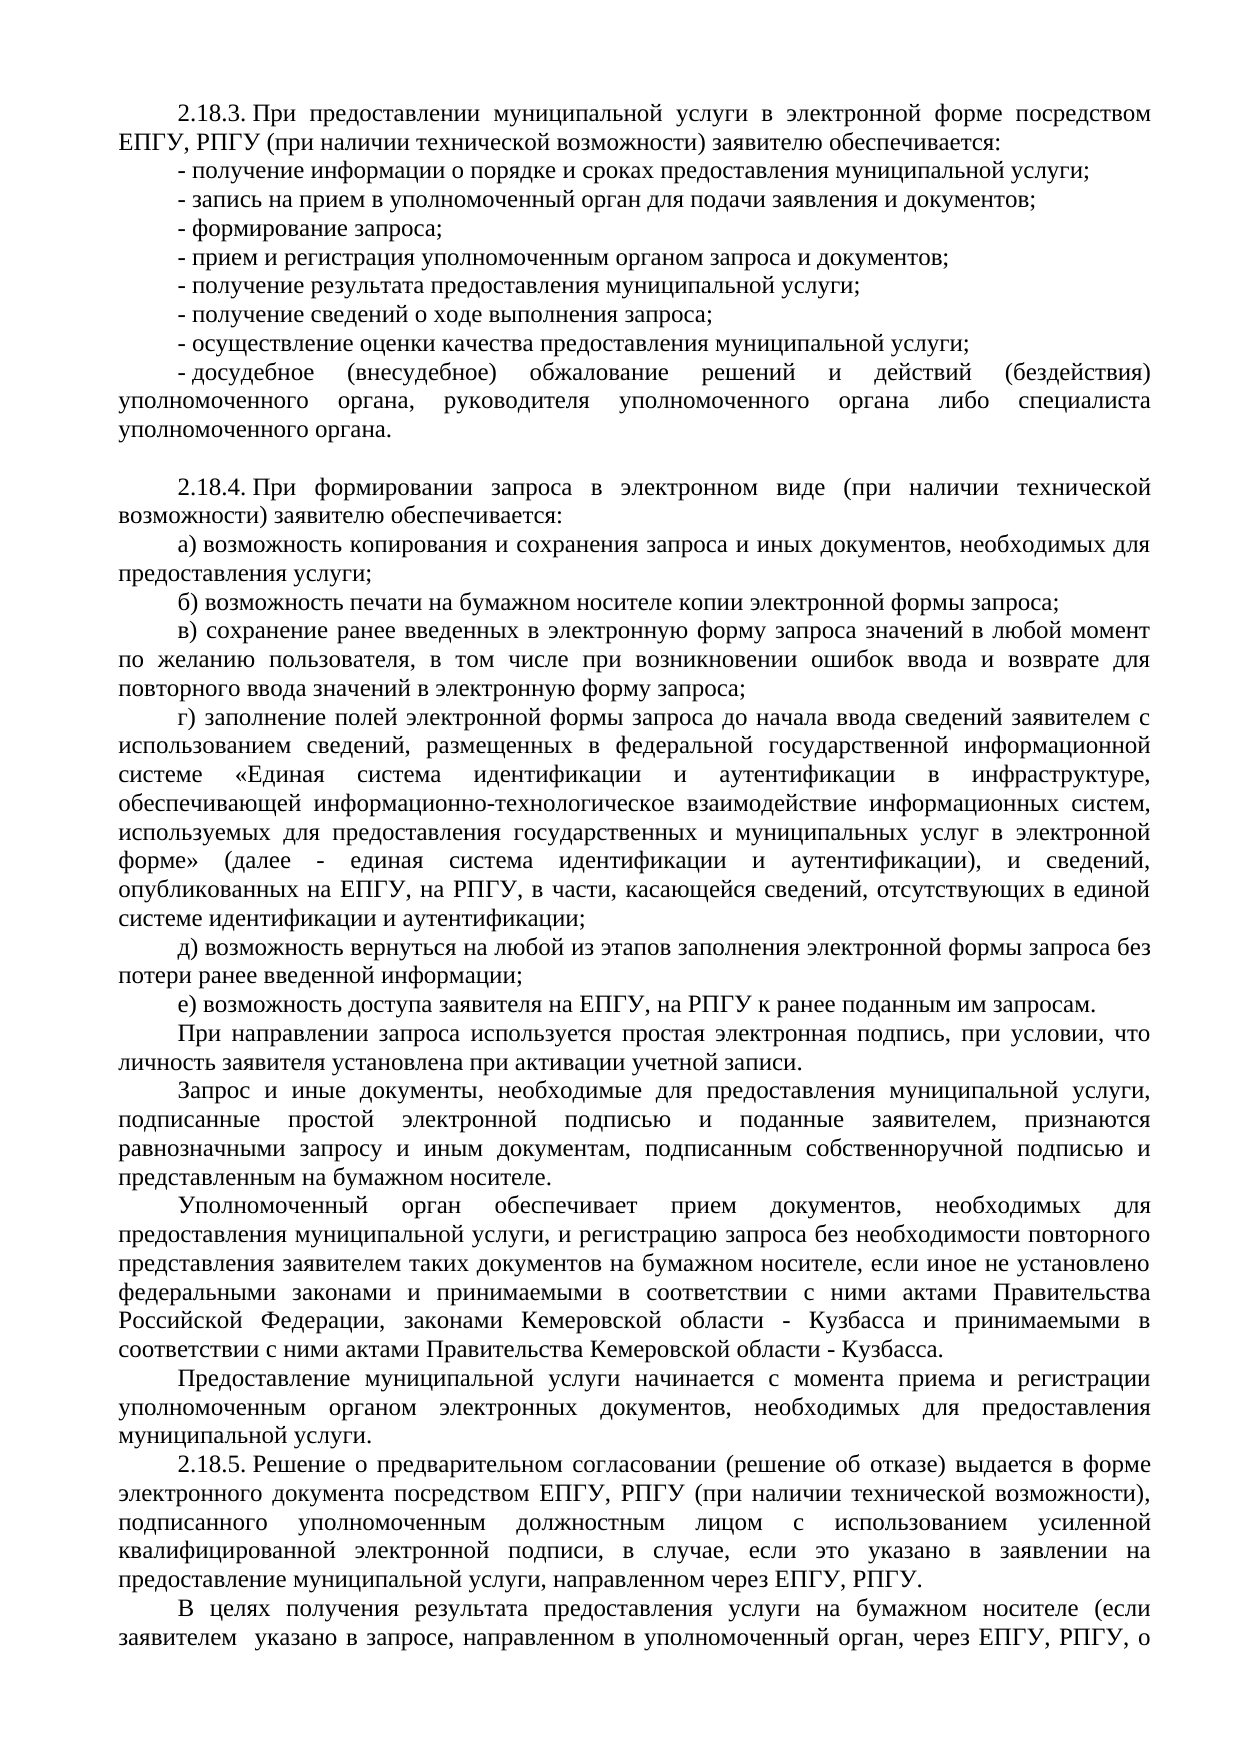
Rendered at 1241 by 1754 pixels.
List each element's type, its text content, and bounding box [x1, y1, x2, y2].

text - получение сведений о ходе выполнения запроса; [118, 299, 1152, 328]
text 2.18.5. Решение о предварительном согласовании (решение об отказе) выдается в форме электронного документа посредством ЕПГУ, РПГУ (при наличии технической возможности), подписанного уполномоченным должностным лицом с использованием усиленной квалифицированной электронной подписи, в случае, если это указано в заявлении на предоставление муниципальной услуги, направленном через ЕПГУ, РПГУ. [118, 1449, 1152, 1593]
text Предоставление муниципальной услуги начинается с момента приема и регистрации уполномоченным органом электронных документов, необходимых для предоставления муниципальной услуги. [118, 1363, 1152, 1449]
text г) заполнение полей электронной формы запроса до начала ввода сведений заявителем с использованием сведений, размещенных в федеральной государственной информационной системе «Единая система идентификации и аутентификации в инфраструктуре, обеспечивающей информационно-технологическое взаимодействие информационных систем, используемых для предоставления государственных и муниципальных услуг в электронной форме» (далее - единая система идентификации и аутентификации), и сведений, опубликованных на ЕПГУ, на РПГУ, в части, касающейся сведений, отсутствующих в единой системе идентификации и аутентификации; [118, 702, 1152, 932]
text 2.18.4. При формировании запроса в электронном виде (при наличии технической возможности) заявителю обеспечивается: [118, 472, 1152, 529]
text а) возможность копирования и сохранения запроса и иных документов, необходимых для предоставления услуги; [118, 529, 1152, 587]
text Запрос и иные документы, необходимые для предоставления муниципальной услуги, подписанные простой электронной подписью и поданные заявителем, признаются равнозначными запросу и иным документам, подписанным собственноручной подписью и представленным на бумажном носителе. [118, 1075, 1152, 1190]
text д) возможность вернуться на любой из этапов заполнения электронной формы запроса без потери ранее введенной информации; [118, 932, 1152, 989]
text в) сохранение ранее введенных в электронную форму запроса значений в любой момент по желанию пользователя, в том числе при возникновении ошибок ввода и возврате для повторного ввода значений в электронную форму запроса; [118, 615, 1152, 702]
text - осуществление оценки качества предоставления муниципальной услуги; [118, 328, 1152, 357]
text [118, 1593, 1152, 1650]
text При направлении запроса используется простая электронная подпись, при условии, что личность заявителя установлена при активации учетной записи. [118, 1018, 1152, 1075]
text - получение результата предоставления муниципальной услуги; [118, 270, 1152, 299]
text 2.18.3. При предоставлении муниципальной услуги в электронной форме посредством ЕПГУ, РПГУ (при наличии технической возможности) заявителю обеспечивается: [118, 98, 1152, 155]
text - прием и регистрация уполномоченным органом запроса и документов; [118, 242, 1152, 270]
text - досудебное (внесудебное) обжалование решений и действий (бездействия) уполномоченного органа, руководителя уполномоченного органа либо специалиста уполномоченного органа. [118, 357, 1152, 443]
text Уполномоченный орган обеспечивает прием документов, необходимых для предоставления муниципальной услуги, и регистрацию запроса без необходимости повторного представления заявителем таких документов на бумажном носителе, если иное не установлено федеральными законами и принимаемыми в соответствии с ними актами Правительства Российской Федерации, законами Кемеровской области - Кузбасса и принимаемыми в соответствии с ними актами Правительства Кемеровской области - Кузбасса. [118, 1190, 1152, 1363]
text - получение информации о порядке и сроках предоставления муниципальной услуги; [118, 155, 1152, 184]
text - формирование запроса; [118, 213, 1152, 242]
text - запись на прием в уполномоченный орган для подачи заявления и документов; [118, 184, 1152, 213]
text е) возможность доступа заявителя на ЕПГУ, на РПГУ к ранее поданным им запросам. [118, 989, 1152, 1018]
text б) возможность печати на бумажном носителе копии электронной формы запроса; [118, 587, 1152, 615]
